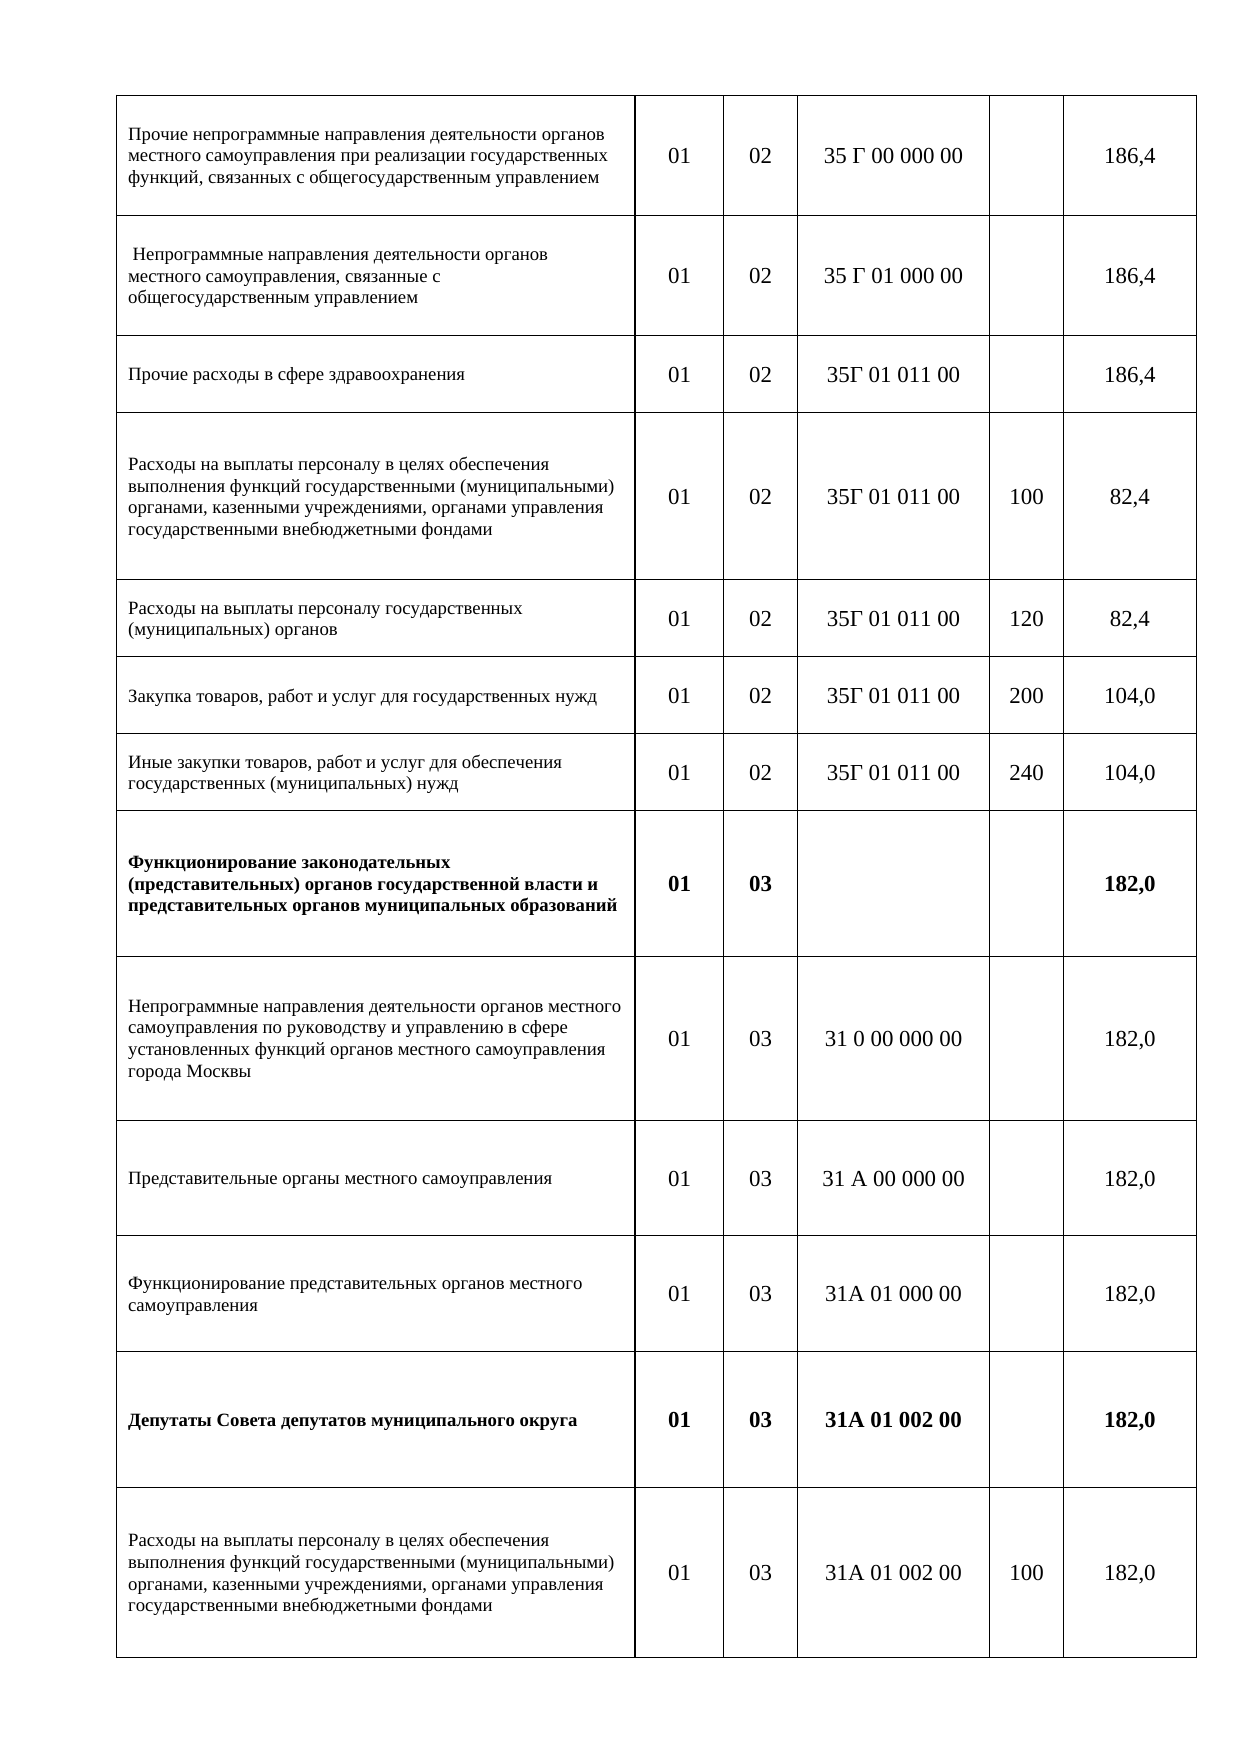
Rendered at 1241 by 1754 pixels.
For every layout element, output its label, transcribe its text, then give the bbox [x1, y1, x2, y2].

table_cell 186,4 [1064, 216, 1196, 335]
table_cell 01 [636, 1121, 723, 1235]
table_cell 240 [990, 734, 1063, 810]
table_cell 35Г 01 011 00 [798, 580, 989, 656]
table_cell 02 [724, 216, 797, 335]
table_cell 182,0 [1064, 1352, 1196, 1487]
table_cell 100 [990, 413, 1063, 579]
table_cell Расходы на выплаты персоналу государственных (муниципальных) органов [117, 580, 634, 656]
table_cell 01 [636, 1352, 723, 1487]
table_cell [990, 1121, 1063, 1235]
table_cell 100 [990, 1488, 1063, 1657]
table_cell 01 [636, 657, 723, 733]
table_cell 35Г 01 011 00 [798, 336, 989, 412]
table_cell 182,0 [1064, 811, 1196, 956]
table_cell Иные закупки товаров, работ и услуг для обеспечения государственных (муниципальных) нужд [117, 734, 634, 810]
table_cell 31 0 00 000 00 [798, 957, 989, 1119]
table_cell 02 [724, 336, 797, 412]
table_cell 01 [636, 957, 723, 1119]
table_cell [990, 811, 1063, 956]
table_cell 31А 01 002 00 [798, 1352, 989, 1487]
table_cell 182,0 [1064, 1121, 1196, 1235]
table_cell 200 [990, 657, 1063, 733]
table_cell 02 [724, 413, 797, 579]
table_cell 01 [636, 580, 723, 656]
table_cell 01 [636, 96, 723, 215]
table_cell 31А 01 000 00 [798, 1236, 989, 1351]
table_cell 82,4 [1064, 413, 1196, 579]
table_cell 82,4 [1064, 580, 1196, 656]
table_cell 03 [724, 1236, 797, 1351]
table_cell Депутаты Совета депутатов муниципального округа [117, 1352, 634, 1487]
table_cell 182,0 [1064, 1236, 1196, 1351]
table_cell [990, 1352, 1063, 1487]
table_cell [990, 957, 1063, 1119]
table_cell [798, 811, 989, 956]
table_cell 186,4 [1064, 96, 1196, 215]
table_cell 35Г 01 011 00 [798, 734, 989, 810]
table_cell 01 [636, 1488, 723, 1657]
table_cell 02 [724, 580, 797, 656]
table_cell 01 [636, 413, 723, 579]
table_cell [990, 216, 1063, 335]
table_cell 35Г 01 011 00 [798, 657, 989, 733]
table_cell 35 Г 00 000 00 [798, 96, 989, 215]
table_cell 35Г 01 011 00 [798, 413, 989, 579]
table_cell 03 [724, 1121, 797, 1235]
table_cell 03 [724, 957, 797, 1119]
table_cell 182,0 [1064, 1488, 1196, 1657]
table_cell Прочие непрограммные направления деятельности органов местного самоуправления при реализации государственных функций, связанных с общегосударственным управлением [117, 96, 634, 215]
table_cell Функционирование законодательных (представительных) органов государственной власти и представительных органов муниципальных образований [117, 811, 634, 956]
table_cell [990, 336, 1063, 412]
table_cell 03 [724, 1488, 797, 1657]
table_cell 01 [636, 734, 723, 810]
table_cell 01 [636, 336, 723, 412]
table_cell 31 А 00 000 00 [798, 1121, 989, 1235]
table_cell Непрограммные направления деятельности органов местного самоуправления, связанные с общегосударственным управлением [117, 216, 634, 335]
table_cell Прочие расходы в сфере здравоохранения [117, 336, 634, 412]
table_cell [990, 96, 1063, 215]
table_cell 01 [636, 216, 723, 335]
table_cell 104,0 [1064, 657, 1196, 733]
table_cell 02 [724, 734, 797, 810]
table_cell 35 Г 01 000 00 [798, 216, 989, 335]
table_cell 01 [636, 811, 723, 956]
table_cell 182,0 [1064, 957, 1196, 1119]
table_cell [990, 1236, 1063, 1351]
table_cell 01 [636, 1236, 723, 1351]
table_cell 03 [724, 811, 797, 956]
table_cell 31А 01 002 00 [798, 1488, 989, 1657]
table_cell 02 [724, 96, 797, 215]
table_cell 186,4 [1064, 336, 1196, 412]
table_cell Закупка товаров, работ и услуг для государственных нужд [117, 657, 634, 733]
table_cell 120 [990, 580, 1063, 656]
table_cell Функционирование представительных органов местного самоуправления [117, 1236, 634, 1351]
table_cell Представительные органы местного самоуправления [117, 1121, 634, 1235]
table_cell 03 [724, 1352, 797, 1487]
table_cell 104,0 [1064, 734, 1196, 810]
table_cell Непрограммные направления деятельности органов местного самоуправления по руководству и управлению в сфере установленных функций органов местного самоуправления города Москвы [117, 957, 634, 1119]
table_cell 02 [724, 657, 797, 733]
